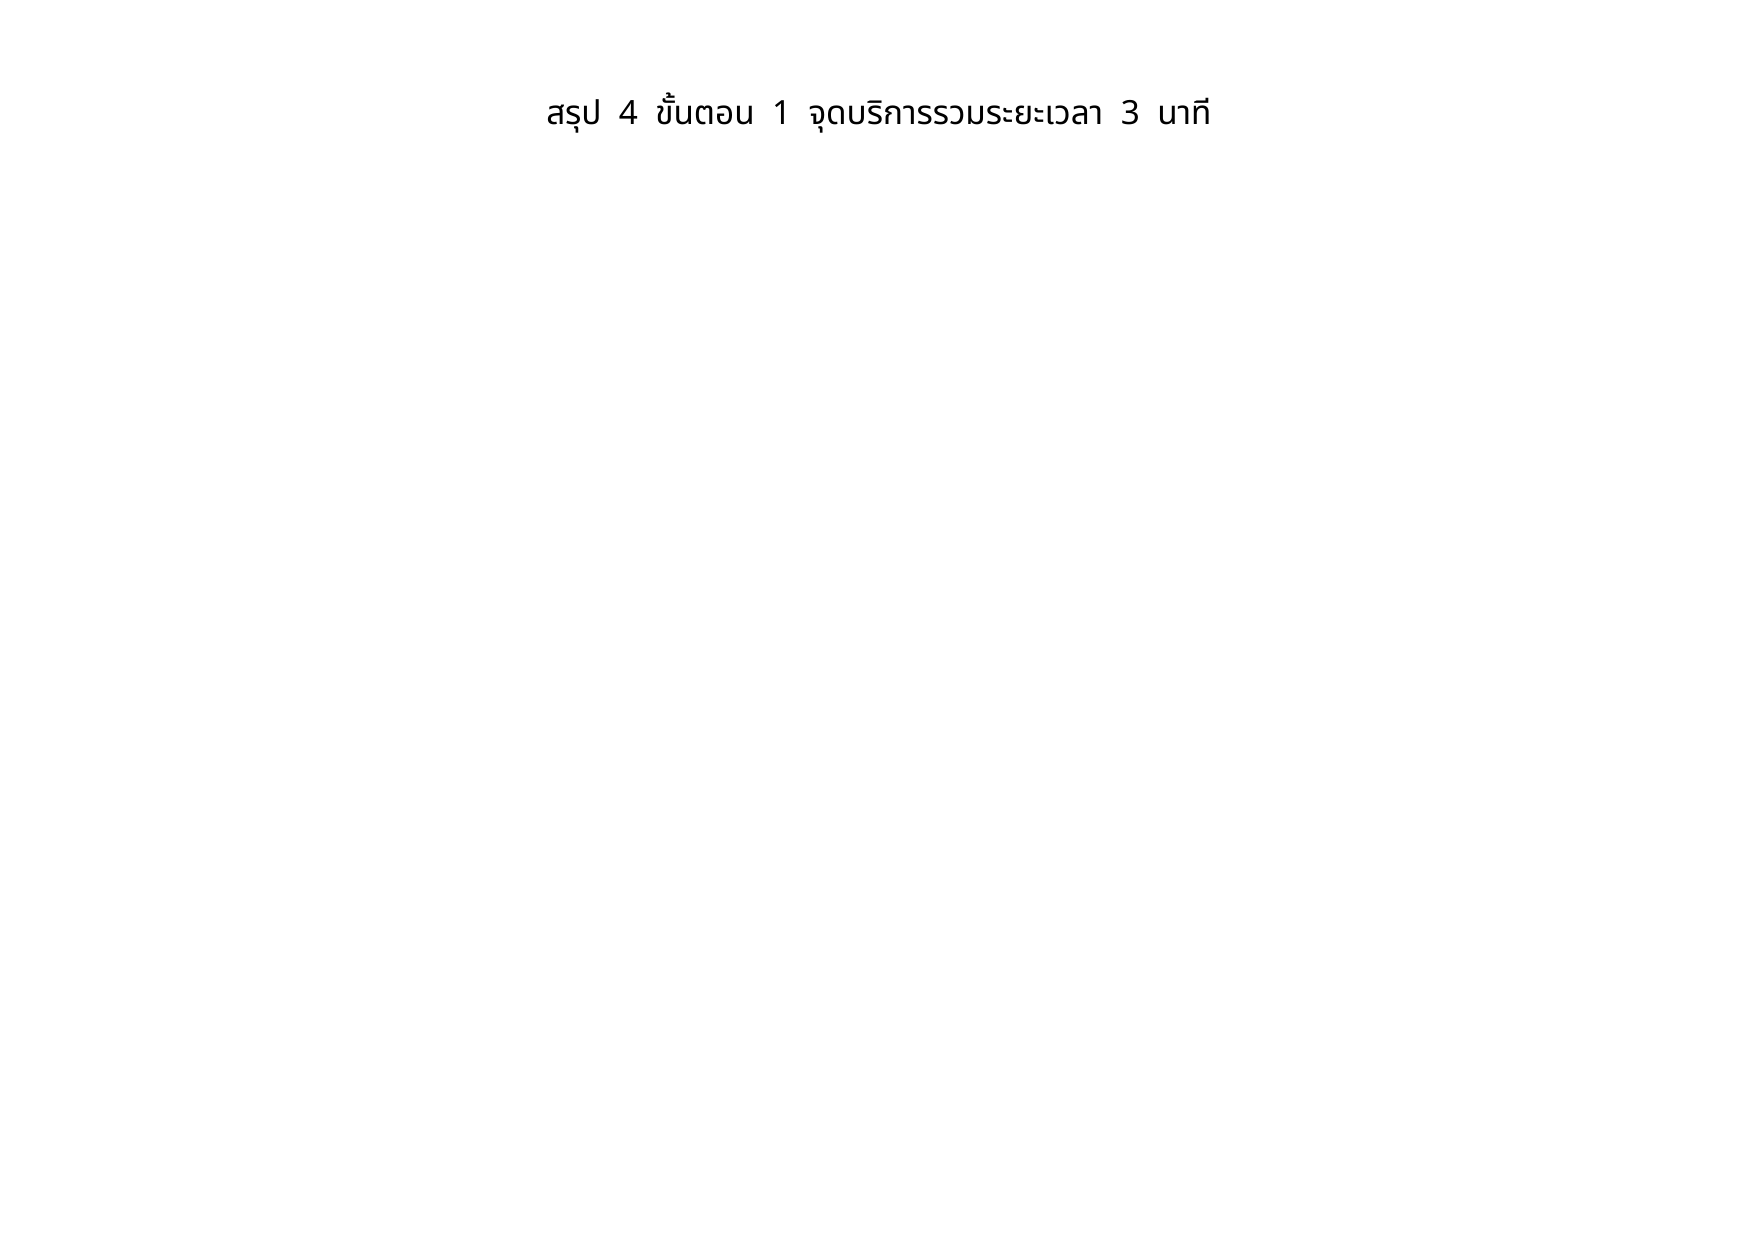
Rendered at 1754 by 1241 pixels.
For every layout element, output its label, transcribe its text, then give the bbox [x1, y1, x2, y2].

text สรุป 4 ขั้นตอน 1 จุดบริการรวมระยะเวลา 3 นาที [44, 89, 1713, 139]
